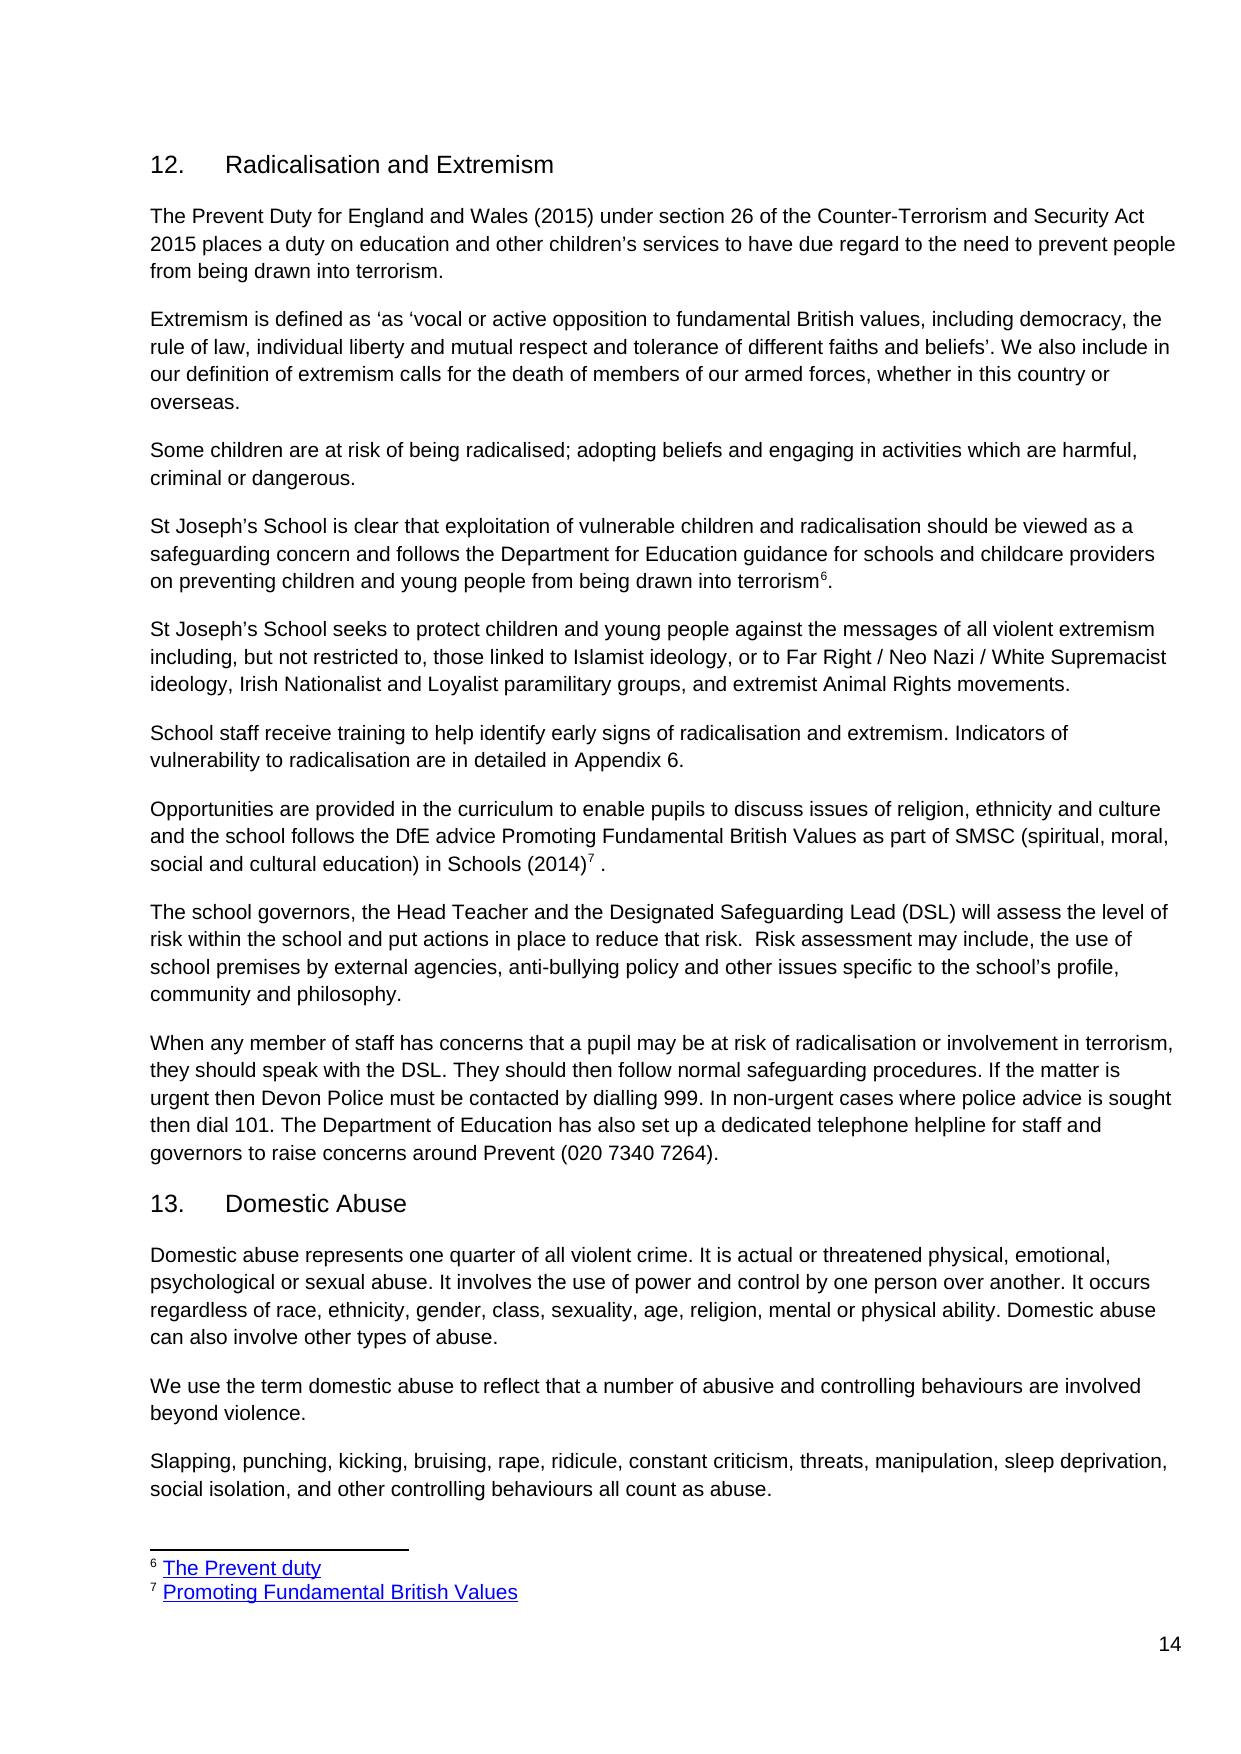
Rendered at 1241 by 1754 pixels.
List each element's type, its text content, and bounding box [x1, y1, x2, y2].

text St Joseph’s School is clear that exploitation of vulnerable children and radicalisation should be viewed as a safeguarding concern and follows the Department for Education guidance for schools and childcare providers on preventing children and young people from being drawn into terrorism. [150, 514, 1181, 593]
text 13. Domestic Abuse [150, 1189, 1181, 1218]
text 12. Radicalisation and Extremism [150, 150, 1181, 179]
text St Joseph’s School seeks to protect children and young people against the messages of all violent extremism including, but not restricted to, those linked to Islamist ideology, or to Far Right / Neo Nazi / White Supremacist ideology, Irish Nationalist and Loyalist paramilitary groups, and extremist Animal Rights movements. [150, 617, 1181, 696]
text Slapping, punching, kicking, bruising, rape, ridicule, constant criticism, threats, manipulation, sleep deprivation, social isolation, and other controlling behaviours all count as abuse. [150, 1449, 1181, 1501]
text The school governors, the Head Teacher and the Designated Safeguarding Lead (DSL) will assess the level of risk within the school and put actions in place to reduce that risk. Risk assessment may include, the use of school premises by external agencies, anti-bullying policy and other issues specific to the school’s profile, community and philosophy. [150, 900, 1181, 1006]
text Extremism is defined as ‘as ‘vocal or active opposition to fundamental British values, including democracy, the rule of law, individual liberty and mutual respect and tolerance of different faiths and beliefs’. We also include in our definition of extremism calls for the death of members of our armed forces, whether in this country or overseas. [150, 307, 1181, 414]
text We use the term domestic abuse to reflect that a number of abusive and controlling behaviours are involved beyond violence. [150, 1373, 1181, 1425]
text Opportunities are provided in the curriculum to enable pupils to discuss issues of religion, ethnicity and culture and the school follows the DfE advice Promoting Fundamental British Values as part of SMSC (spiritual, moral, social and cultural education) in Schools (2014) . [150, 796, 1181, 875]
text School staff receive training to help identify early signs of radicalisation and extremism. Indicators of vulnerability to radicalisation are in detailed in Appendix 6. [150, 721, 1181, 772]
text Some children are at risk of being radicalised; adopting beliefs and engaging in activities which are harmful, criminal or dangerous. [150, 438, 1181, 489]
text The Prevent Duty for England and Wales (2015) under section 26 of the Counter-Terrorism and Security Act 2015 places a duty on education and other children’s services to have due regard to the need to prevent people from being drawn into terrorism. [150, 204, 1181, 283]
text When any member of staff has concerns that a pupil may be at risk of radicalisation or involvement in terrorism, they should speak with the DSL. They should then follow normal safeguarding procedures. If the matter is urgent then Devon Police must be contacted by dialling 999. In non-urgent cases where police advice is sought then dial 101. The Department of Education has also set up a dedicated telephone helpline for staff and governors to raise concerns around Prevent (020 7340 7264). [150, 1031, 1181, 1164]
text Domestic abuse represents one quarter of all violent crime. It is actual or threatened physical, emotional, psychological or sexual abuse. It involves the use of power and control by one person over another. It occurs regardless of race, ethnicity, gender, class, sexuality, age, religion, mental or physical ability. Domestic abuse can also involve other types of abuse. [150, 1243, 1181, 1349]
